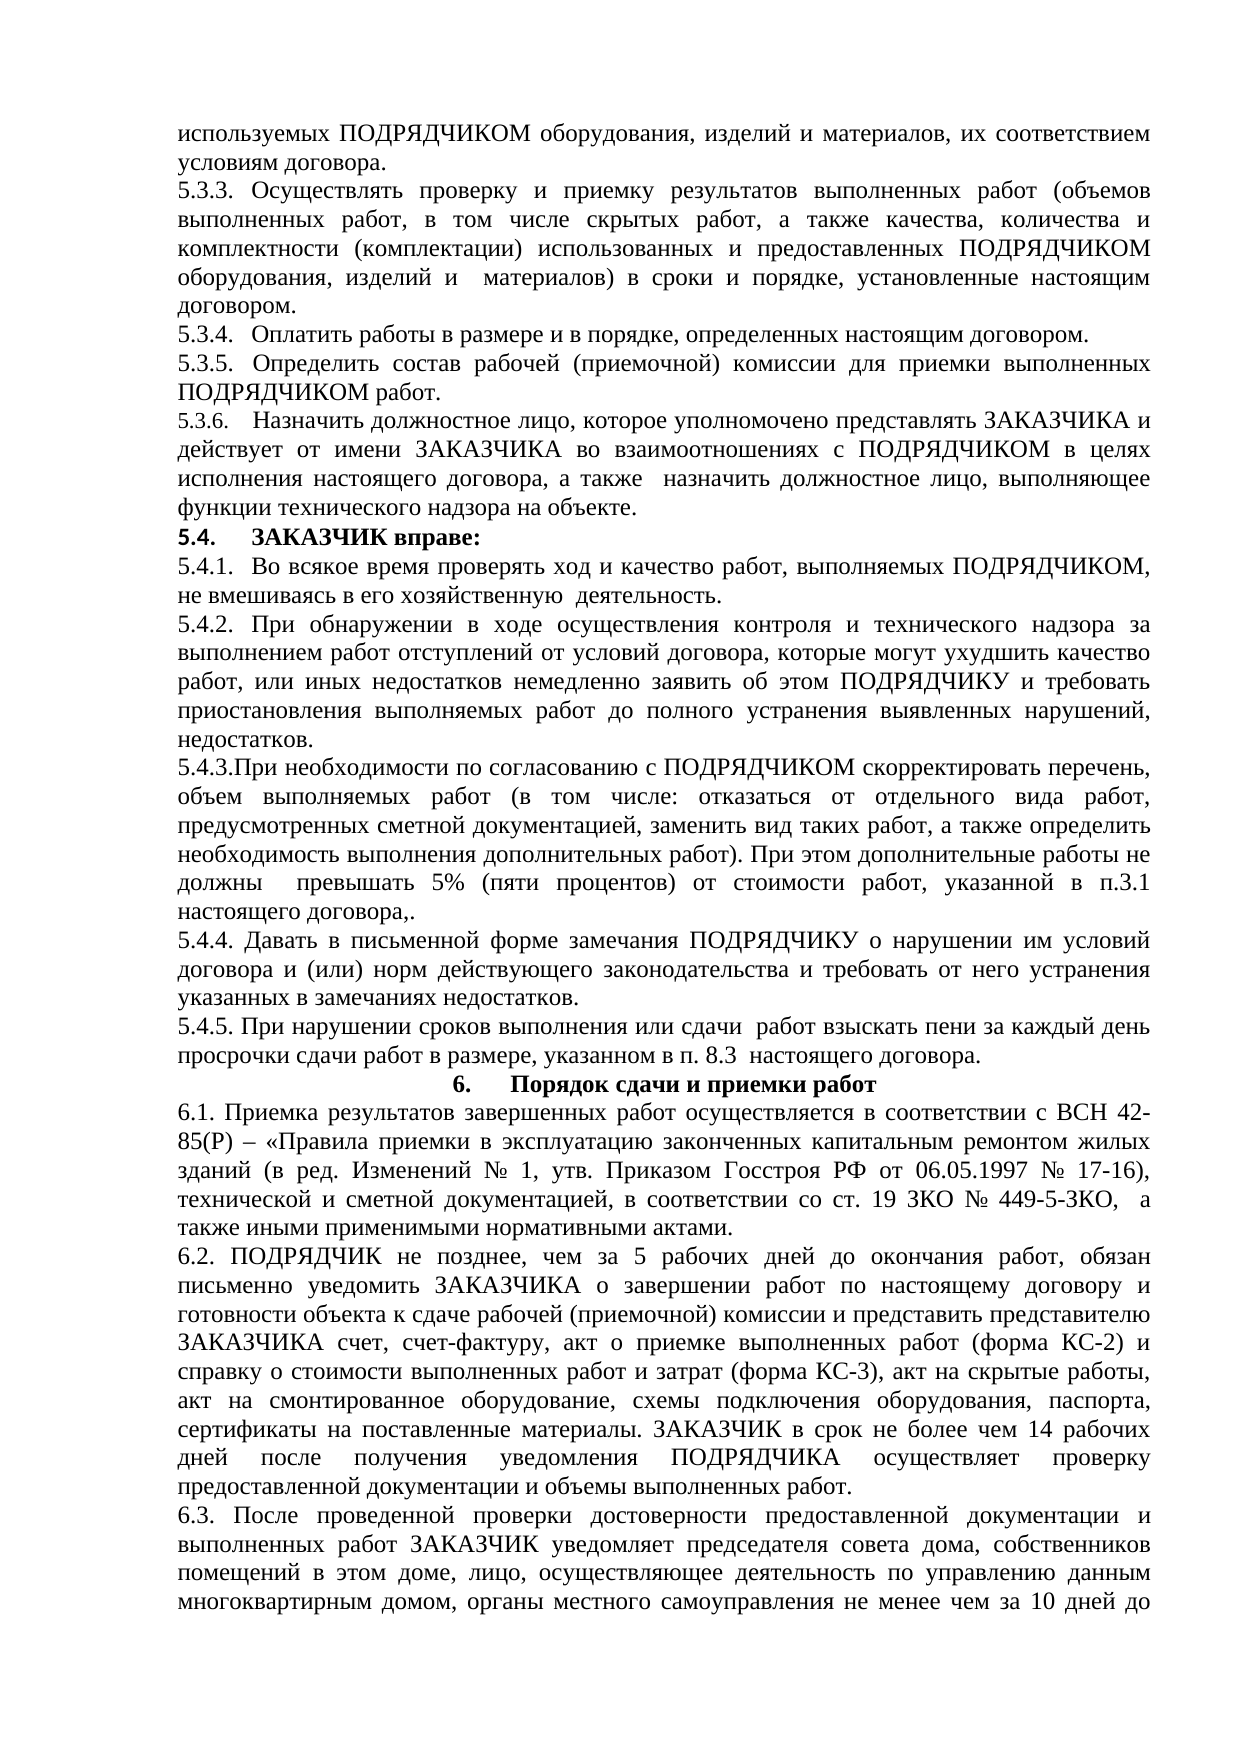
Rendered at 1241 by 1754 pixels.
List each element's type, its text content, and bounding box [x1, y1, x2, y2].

list Определить состав рабочей (приемочной) комиссии для приемки выполненных ПОДРЯДЧИКОМ работ. [177, 348, 1152, 406]
text 5.4.5. При нарушении сроков выполнения или сдачи работ взыскать пени за каждый день просрочки сдачи работ в размере, указанном в п. 8.3 настоящего договора. [177, 1011, 1152, 1069]
text 6.1. Приемка результатов завершенных работ осуществляется в соответствии с ВСН 42-85(Р) – «Правила приемки в эксплуатацию законченных капитальным ремонтом жилых зданий (в ред. Изменений № 1, утв. Приказом Госстроя РФ от 06.05.1997 № 17-16), технической и сметной документацией, в соответствии со ст. 19 ЗКО № 449-5-ЗКО, а также иными применимыми нормативными актами. [177, 1097, 1152, 1241]
text 6.2. ПОДРЯДЧИК не позднее, чем за 5 рабочих дней до окончания работ, обязан письменно уведомить ЗАКАЗЧИКА о завершении работ по настоящему договору и готовности объекта к сдаче рабочей (приемочной) комиссии и представить представителю ЗАКАЗЧИКА счет, счет-фактуру, акт о приемке выполненных работ (форма КС-2) и справку о стоимости выполненных работ и затрат (форма КС-3), акт на скрытые работы, акт на смонтированное оборудование, схемы подключения оборудования, паспорта, сертификаты на поставленные материалы. ЗАКАЗЧИК в срок не более чем 14 рабочих дней после получения уведомления ПОДРЯДЧИКА осуществляет проверку предоставленной документации и объемы выполненных работ. [177, 1241, 1152, 1500]
list Во всякое время проверять ход и качество работ, выполняемых ПОДРЯДЧИКОМ, не вмешиваясь в его хозяйственную деятельность. [177, 551, 1152, 609]
list ЗАКАЗЧИК вправе: [177, 521, 1152, 551]
list При обнаружении в ходе осуществления контроля и технического надзора за выполнением работ отступлений от условий договора, которые могут ухудшить качество работ, или иных недостатков немедленно заявить об этом ПОДРЯДЧИКУ и требовать приостановления выполняемых работ до полного устранения выявленных нарушений, недостатков. [177, 609, 1152, 752]
list Осуществлять проверку и приемку результатов выполненных работ (объемов выполненных работ, в том числе скрытых работ, а также качества, количества и комплектности (комплектации) использованных и предоставленных ПОДРЯДЧИКОМ оборудования, изделий и материалов) в сроки и порядке, установленные настоящим договором. [177, 176, 1152, 319]
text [177, 1500, 1152, 1615]
text 5.4.3.При необходимости по согласованию с ПОДРЯДЧИКОМ скорректировать перечень, объем выполняемых работ (в том числе: отказаться от отдельного вида работ, предусмотренных сметной документацией, заменить вид таких работ, а также определить необходимость выполнения дополнительных работ). При этом дополнительные работы не должны превышать 5% (пяти процентов) от стоимости работ, указанной в п.3.1 настоящего договора,. [177, 752, 1152, 925]
text 5.4.4. Давать в письменной форме замечания ПОДРЯДЧИКУ о нарушении им условий договора и (или) норм действующего законодательства и требовать от него устранения указанных в замечаниях недостатков. [177, 925, 1152, 1011]
list Оплатить работы в размере и в порядке, определенных настоящим договором. [177, 319, 1152, 348]
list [177, 118, 1152, 176]
list Назначить должностное лицо, которое уполномочено представлять ЗАКАЗЧИКА и действует от имени ЗАКАЗЧИКА во взаимоотношениях с ПОДРЯДЧИКОМ в целях исполнения настоящего договора, а также назначить должностное лицо, выполняющее функции технического надзора на объекте. [177, 406, 1152, 521]
list Порядок сдачи и приемки работ [177, 1069, 1152, 1097]
